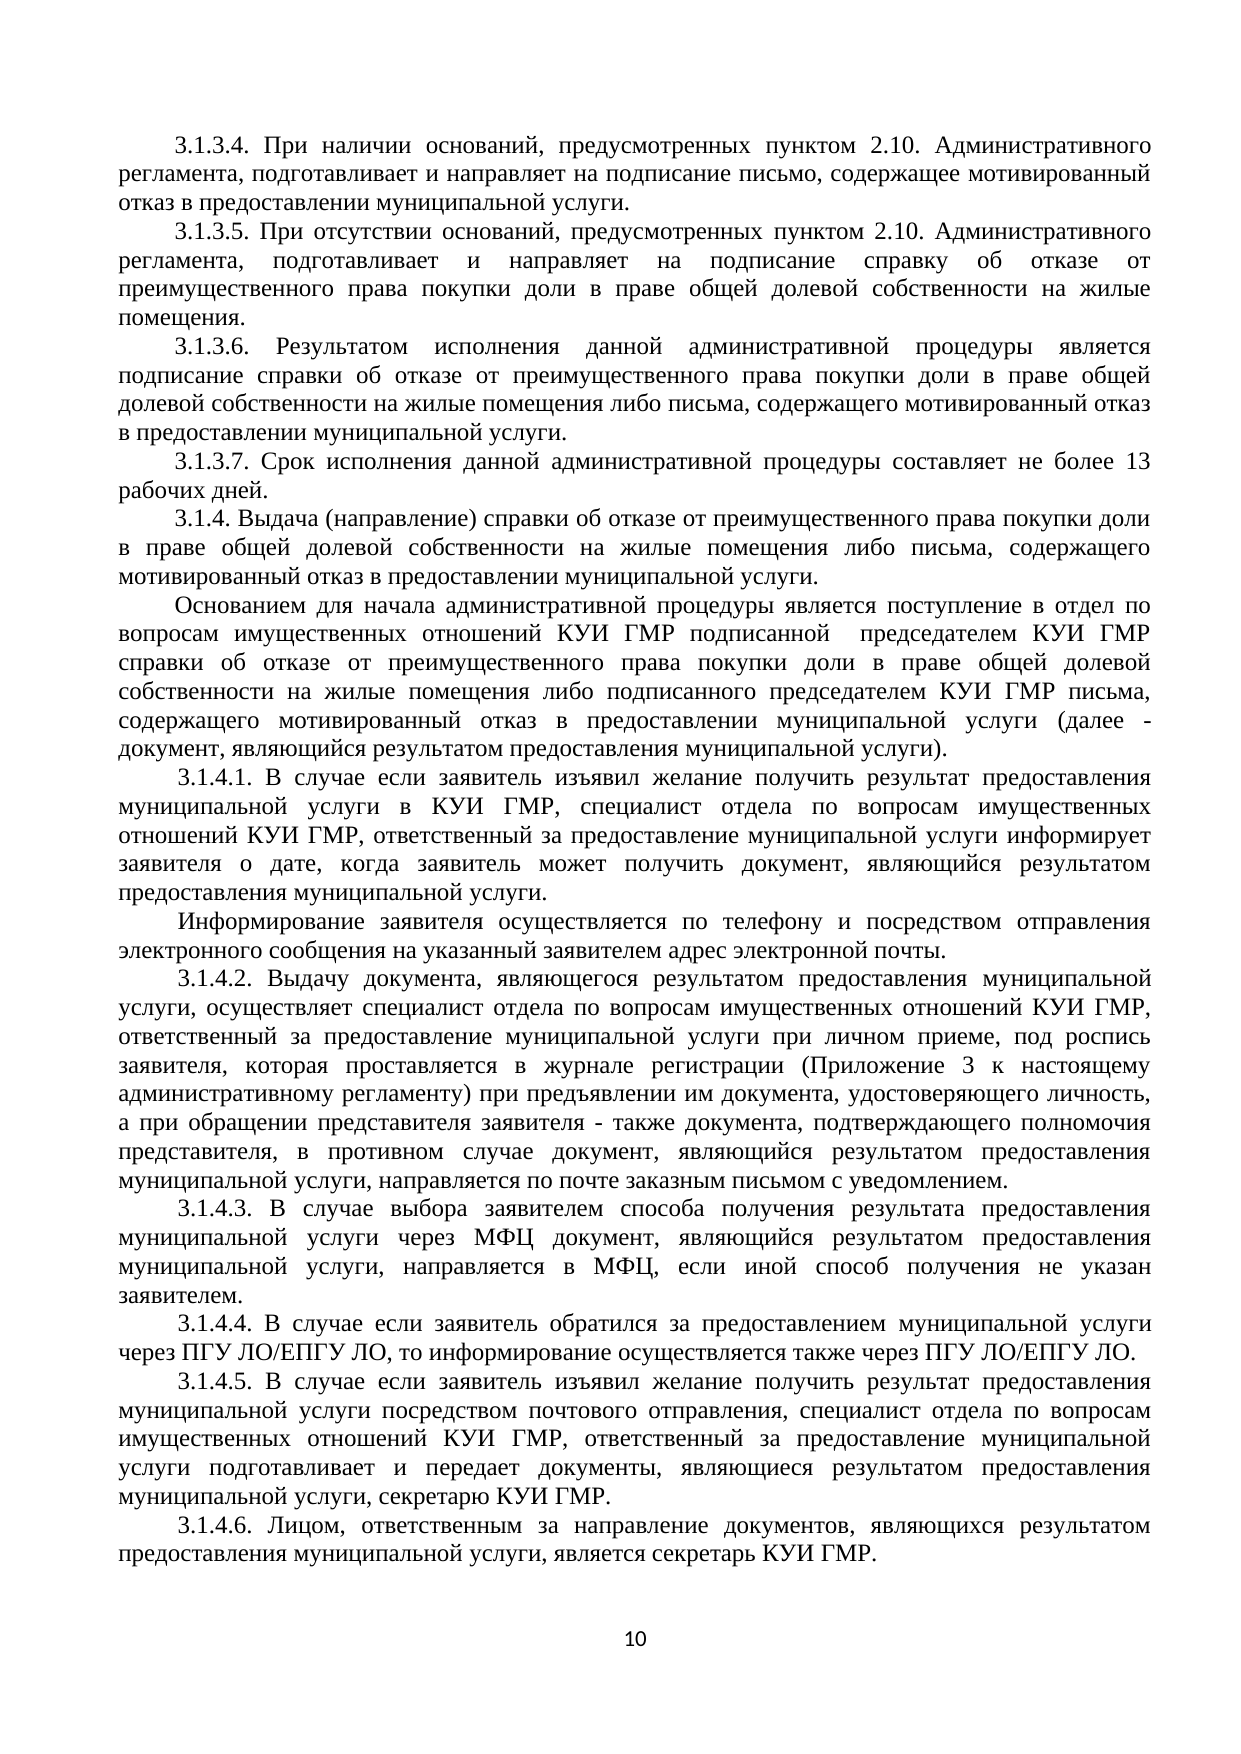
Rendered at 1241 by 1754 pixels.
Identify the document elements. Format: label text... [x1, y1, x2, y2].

text 3.1.4.4. В случае если заявитель обратился за предоставлением муниципальной услуги через ПГУ ЛО/ЕПГУ ЛО, то информирование осуществляется также через ПГУ ЛО/ЕПГУ ЛО. [118, 1308, 1152, 1366]
text 3.1.3.7. Срок исполнения данной административной процедуры составляет не более 13 рабочих дней. [118, 446, 1152, 503]
text 3.1.4.1. В случае если заявитель изъявил желание получить результат предоставления муниципальной услуги в КУИ ГМР, специалист отдела по вопросам имущественных отношений КУИ ГМР, ответственный за предоставление муниципальной услуги информирует заявителя о дате, когда заявитель может получить документ, являющийся результатом предоставления муниципальной услуги. [118, 762, 1152, 906]
text Основанием для начала административной процедуры является поступление в отдел по вопросам имущественных отношений КУИ ГМР подписанной председателем КУИ ГМР справки об отказе от преимущественного права покупки доли в праве общей долевой собственности на жилые помещения либо подписанного председателем КУИ ГМР письма, содержащего мотивированный отказ в предоставлении муниципальной услуги (далее - документ, являющийся результатом предоставления муниципальной услуги). [118, 590, 1152, 762]
text 3.1.3.5. При отсутствии оснований, предусмотренных пунктом 2.10. Административного регламента, подготавливает и направляет на подписание справку об отказе от преимущественного права покупки доли в праве общей долевой собственности на жилые помещения. [118, 216, 1152, 331]
text 3.1.4.2. Выдачу документа, являющегося результатом предоставления муниципальной услуги, осуществляет специалист отдела по вопросам имущественных отношений КУИ ГМР, ответственный за предоставление муниципальной услуги при личном приеме, под роспись заявителя, которая проставляется в журнале регистрации (Приложение 3 к настоящему административному регламенту) при предъявлении им документа, удостоверяющего личность, а при обращении представителя заявителя - также документа, подтверждающего полномочия представителя, в противном случае документ, являющийся результатом предоставления муниципальной услуги, направляется по почте заказным письмом с уведомлением. [118, 963, 1152, 1193]
text 3.1.4.6. Лицом, ответственным за направление документов, являющихся результатом предоставления муниципальной услуги, является секретарь КУИ ГМР. [118, 1510, 1152, 1567]
text 3.1.4. Выдача (направление) справки об отказе от преимущественного права покупки доли в праве общей долевой собственности на жилые помещения либо письма, содержащего мотивированный отказ в предоставлении муниципальной услуги. [118, 503, 1152, 590]
text 3.1.4.3. В случае выбора заявителем способа получения результата предоставления муниципальной услуги через МФЦ документ, являющийся результатом предоставления муниципальной услуги, направляется в МФЦ, если иной способ получения не указан заявителем. [118, 1193, 1152, 1308]
text 3.1.3.4. При наличии оснований, предусмотренных пунктом 2.10. Административного регламента, подготавливает и направляет на подписание письмо, содержащее мотивированный отказ в предоставлении муниципальной услуги. [118, 130, 1152, 216]
text 3.1.4.5. В случае если заявитель изъявил желание получить результат предоставления муниципальной услуги посредством почтового отправления, специалист отдела по вопросам имущественных отношений КУИ ГМР, ответственный за предоставление муниципальной услуги подготавливает и передает документы, являющиеся результатом предоставления муниципальной услуги, секретарю КУИ ГМР. [118, 1366, 1152, 1510]
text 3.1.3.6. Результатом исполнения данной административной процедуры является подписание справки об отказе от преимущественного права покупки доли в праве общей долевой собственности на жилые помещения либо письма, содержащего мотивированный отказ в предоставлении муниципальной услуги. [118, 331, 1152, 446]
text Информирование заявителя осуществляется по телефону и посредством отправления электронного сообщения на указанный заявителем адрес электронной почты. [118, 906, 1152, 963]
